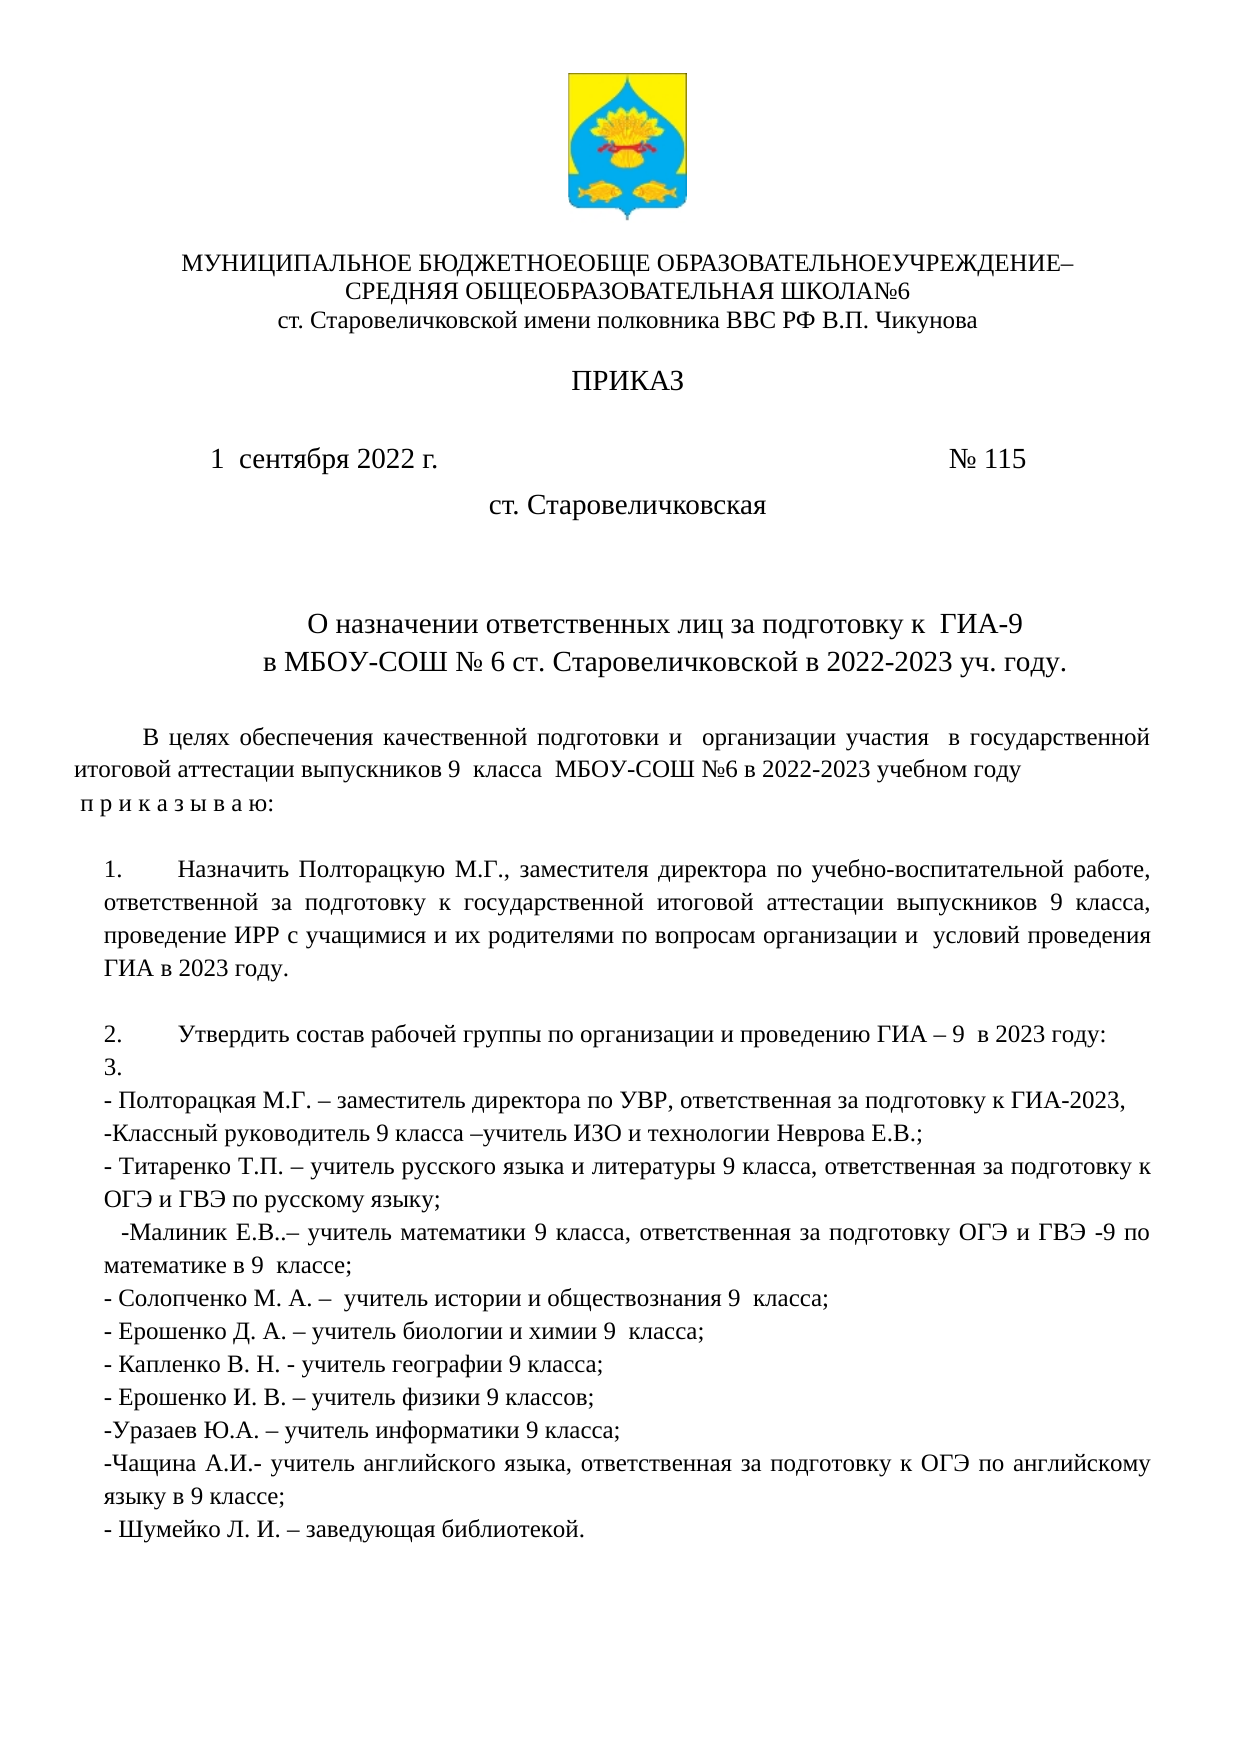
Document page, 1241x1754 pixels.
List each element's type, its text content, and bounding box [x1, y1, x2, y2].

picture [568, 73, 687, 176]
list - Ерошенко Д. А. – учитель биологии и химии 9 класса; [103, 1316, 1152, 1345]
list -Классный руководитель 9 класса –учитель ИЗО и технологии Неврова Е.В.; [103, 1118, 1152, 1147]
list О назначении ответственных лиц за подготовку к ГИА-9 [178, 606, 1152, 639]
picture [568, 196, 687, 223]
list ст. Старовеличковской имени полковника ВВС РФ В.П. Чикунова [103, 305, 1152, 334]
list - Ерошенко И. В. – учитель физики 9 классов; [103, 1382, 1152, 1411]
list п р и к а з ы в а ю: [74, 788, 1152, 816]
text 1 сентября 2022 г. № 115 [108, 442, 1152, 475]
list - Титаренко Т.П. – учитель русского языка и литературы 9 класса, ответственная за подготовку к ОГЭ и ГВЭ по русскому языку; [103, 1151, 1152, 1213]
list -Чащина А.И.- учитель английского языка, ответственная за подготовку к ОГЭ по английскому языку в 9 классе; [103, 1448, 1152, 1510]
list в МБОУ-СОШ № 6 ст. Старовеличковской в 2022-2023 уч. году. [178, 644, 1152, 678]
picture [578, 180, 623, 203]
list СРЕДНЯЯ ОБЩЕОБРАЗОВАТЕЛЬНАЯ ШКОЛА№6 [103, 276, 1152, 305]
list -Уразаев Ю.А. – учитель информатики 9 класса; [103, 1415, 1152, 1444]
list - Полторацкая М.Г. – заместитель директора по УВР, ответственная за подготовку к ГИА-2023, [103, 1085, 1152, 1113]
list Назначить Полторацкую М.Г., заместителя директора по учебно-воспитательной работе, ответственной за подготовку к государственной итоговой аттестации выпускников 9 класса, проведение ИРР с учащимися и их родителями по вопросам организации и условий проведения ГИА в 2023 году. [103, 854, 1152, 981]
list - Шумейко Л. И. – заведующая библиотекой. [103, 1514, 1152, 1543]
list - Солопченко М. А. – учитель истории и обществознания 9 класса; [103, 1283, 1152, 1312]
picture [590, 107, 665, 169]
list -Малиник Е.В..– учитель математики 9 класса, ответственная за подготовку ОГЭ и ГВЭ -9 по математике в 9 классе; [103, 1217, 1152, 1279]
list Утвердить состав рабочей группы по организации и проведению ГИА – 9 в 2023 году: [103, 1019, 1152, 1047]
list МУНИЦИПАЛЬНОЕ БЮДЖЕТНОЕОБЩЕ ОБРАЗОВАТЕЛЬНОЕУЧРЕЖДЕНИЕ– [103, 248, 1152, 276]
picture [632, 180, 677, 203]
list - Капленко В. Н. - учитель географии 9 класса; [103, 1349, 1152, 1378]
list ПРИКАЗ [103, 363, 1152, 396]
text ст. Старовеличковская [103, 487, 1152, 521]
list В целях обеспечения качественной подготовки и организации участия в государственной итоговой аттестации выпускников 9 класса МБОУ-СОШ №6 в 2022-2023 учебном году [74, 722, 1152, 783]
